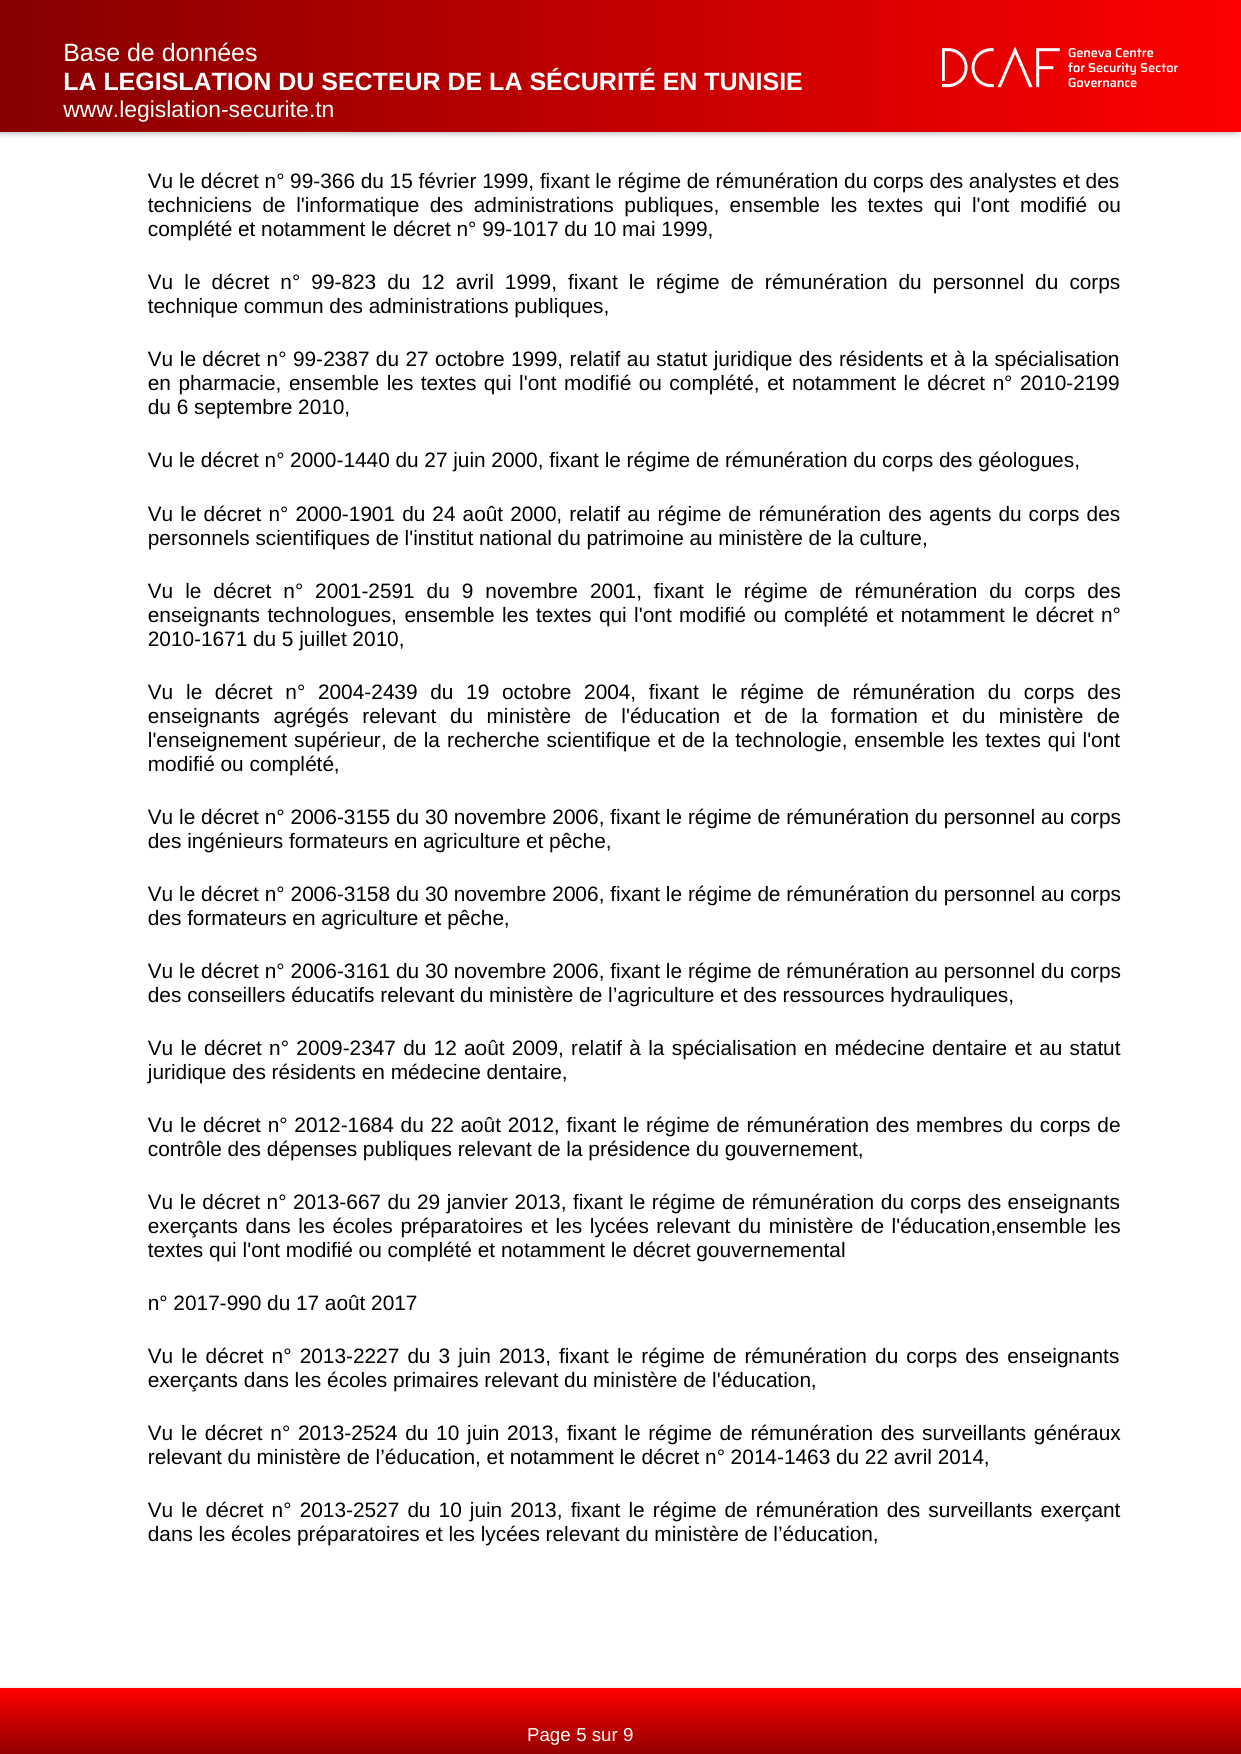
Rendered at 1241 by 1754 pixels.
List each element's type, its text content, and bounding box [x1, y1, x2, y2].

text Vu le décret n° 2006-3161 du 30 novembre 2006, fixant le régime de rémunération au personnel du corps des conseillers éducatifs relevant du ministère de l’agriculture et des ressources hydrauliques, [148, 959, 1122, 1007]
text Vu le décret n° 2006-3158 du 30 novembre 2006, fixant le régime de rémunération du personnel au corps des formateurs en agriculture et pêche, [148, 882, 1122, 929]
text Vu le décret n° 2013-2527 du 10 juin 2013, fixant le régime de rémunération des surveillants exerçant dans les écoles préparatoires et les lycées relevant du ministère de l’éducation, [148, 1498, 1122, 1546]
text Vu le décret n° 2000-1901 du 24 août 2000, relatif au régime de rémunération des agents du corps des personnels scientifiques de l'institut national du patrimoine au ministère de la culture, [148, 501, 1122, 549]
picture [941, 37, 1178, 100]
text Vu le décret n° 2001-2591 du 9 novembre 2001, fixant le régime de rémunération du corps des enseignants technologues, ensemble les textes qui l'ont modifié ou complété et notamment le décret n° 2010-1671 du 5 juillet 2010, [148, 578, 1122, 650]
text Vu le décret n° 2000-1440 du 27 juin 2000, fixant le régime de rémunération du corps des géologues, [148, 448, 1122, 472]
text Vu le décret n° 99-366 du 15 février 1999, fixant le régime de rémunération du corps des analystes et des techniciens de l'informatique des administrations publiques, ensemble les textes qui l'ont modifié ou complété et notamment le décret n° 99-1017 du 10 mai 1999, [148, 169, 1122, 241]
text Vu le décret n° 2012-1684 du 22 août 2012, fixant le régime de rémunération des membres du corps de contrôle des dépenses publiques relevant de la présidence du gouvernement, [148, 1113, 1122, 1161]
text Vu le décret n° 2013-667 du 29 janvier 2013, fixant le régime de rémunération du corps des enseignants exerçants dans les écoles préparatoires et les lycées relevant du ministère de l'éducation,ensemble les textes qui l'ont modifié ou complété et notamment le décret gouvernemental [148, 1190, 1122, 1262]
text Vu le décret n° 2009-2347 du 12 août 2009, relatif à la spécialisation en médecine dentaire et au statut juridique des résidents en médecine dentaire, [148, 1036, 1122, 1084]
text Vu le décret n° 99-823 du 12 avril 1999, fixant le régime de rémunération du personnel du corps technique commun des administrations publiques, [148, 270, 1122, 318]
text Vu le décret n° 2006-3155 du 30 novembre 2006, fixant le régime de rémunération du personnel au corps des ingénieurs formateurs en agriculture et pêche, [148, 804, 1122, 852]
text Vu le décret n° 2013-2227 du 3 juin 2013, fixant le régime de rémunération du corps des enseignants exerçants dans les écoles primaires relevant du ministère de l'éducation, [148, 1344, 1122, 1392]
text Vu le décret n° 99-2387 du 27 octobre 1999, relatif au statut juridique des résidents et à la spécialisation en pharmacie, ensemble les textes qui l'ont modifié ou complété, et notamment le décret n° 2010-2199 du 6 septembre 2010, [148, 347, 1122, 419]
text n° 2017-990 du 17 août 2017 [148, 1291, 1122, 1315]
text Vu le décret n° 2013-2524 du 10 juin 2013, fixant le régime de rémunération des surveillants généraux relevant du ministère de l’éducation, et notamment le décret n° 2014-1463 du 22 avril 2014, [148, 1421, 1122, 1469]
text Vu le décret n° 2004-2439 du 19 octobre 2004, fixant le régime de rémunération du corps des enseignants agrégés relevant du ministère de l'éducation et de la formation et du ministère de l'enseignement supérieur, de la recherche scientifique et de la technologie, ensemble les textes qui l'ont modifié ou complété, [148, 679, 1122, 775]
